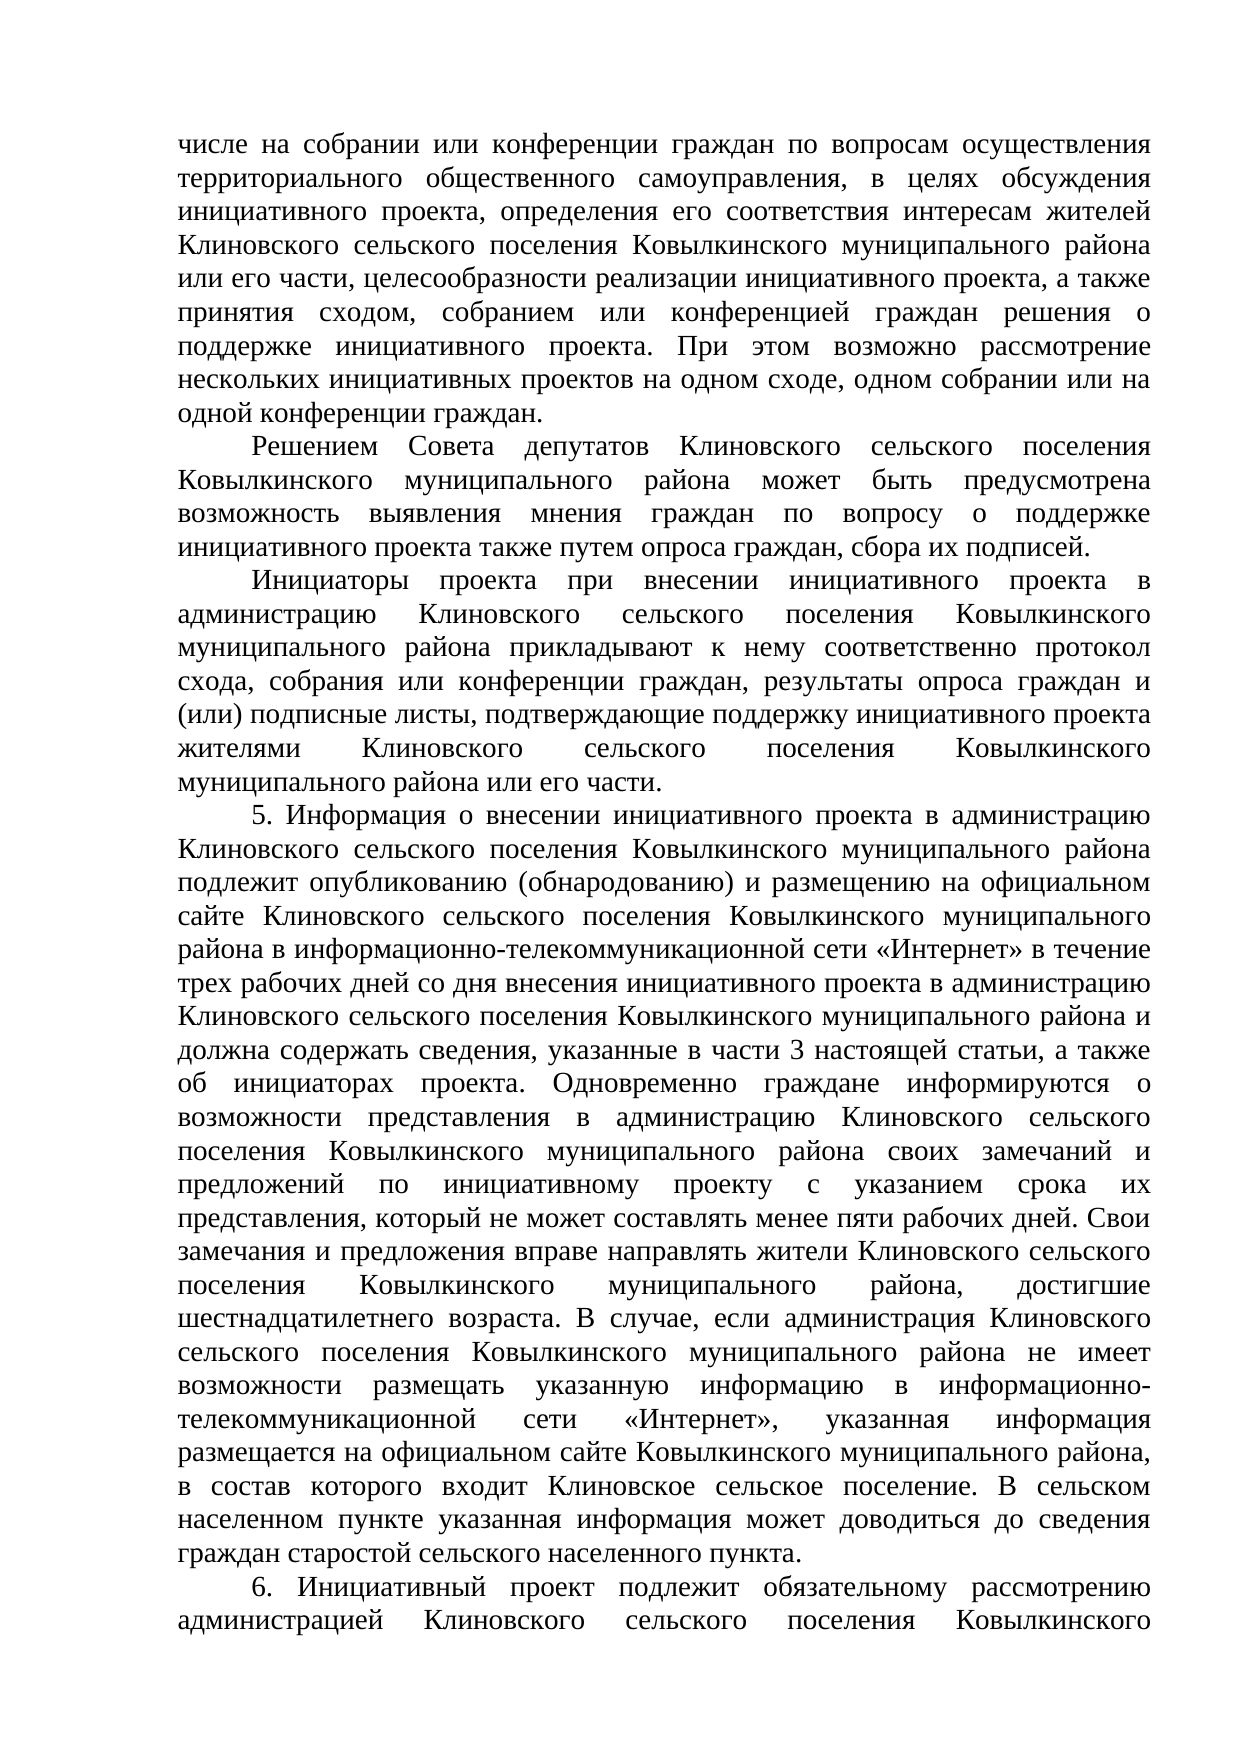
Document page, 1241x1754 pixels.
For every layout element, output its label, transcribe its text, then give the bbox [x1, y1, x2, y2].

text 5. Информация о внесении инициативного проекта в администрацию Клиновского сельского поселения Ковылкинского муниципального района подлежит опубликованию (обнародованию) и размещению на официальном сайте Клиновского сельского поселения Ковылкинского муниципального района в информационно-телекоммуникационной сети «Интернет» в течение трех рабочих дней со дня внесения инициативного проекта в администрацию Клиновского сельского поселения Ковылкинского муниципального района и должна содержать сведения, указанные в части 3 настоящей статьи, а также об инициаторах проекта. Одновременно граждане информируются о возможности представления в администрацию Клиновского сельского поселения Ковылкинского муниципального района своих замечаний и предложений по инициативному проекту с указанием срока их представления, который не может составлять менее пяти рабочих дней. Свои замечания и предложения вправе направлять жители Клиновского сельского поселения Ковылкинского муниципального района, достигшие шестнадцатилетнего возраста. В случае, если администрация Клиновского сельского поселения Ковылкинского муниципального района не имеет возможности размещать указанную информацию в информационно-телекоммуникационной сети «Интернет», указанная информация размещается на официальном сайте Ковылкинского муниципального района, в состав которого входит Клиновское сельское поселение. В сельском населенном пункте указанная информация может доводиться до сведения граждан старостой сельского населенного пункта. [177, 797, 1152, 1569]
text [177, 1569, 1152, 1636]
text Решением Совета депутатов Клиновского сельского поселения Ковылкинского муниципального района может быть предусмотрена возможность выявления мнения граждан по вопросу о поддержке инициативного проекта также путем опроса граждан, сбора их подписей. [177, 428, 1152, 562]
text Инициаторы проекта при внесении инициативного проекта в администрацию Клиновского сельского поселения Ковылкинского муниципального района прикладывают к нему соответственно протокол схода, собрания или конференции граждан, результаты опроса граждан и (или) подписные листы, подтверждающие поддержку инициативного проекта жителями Клиновского сельского поселения Ковылкинского муниципального района или его части. [177, 562, 1152, 797]
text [177, 126, 1152, 428]
